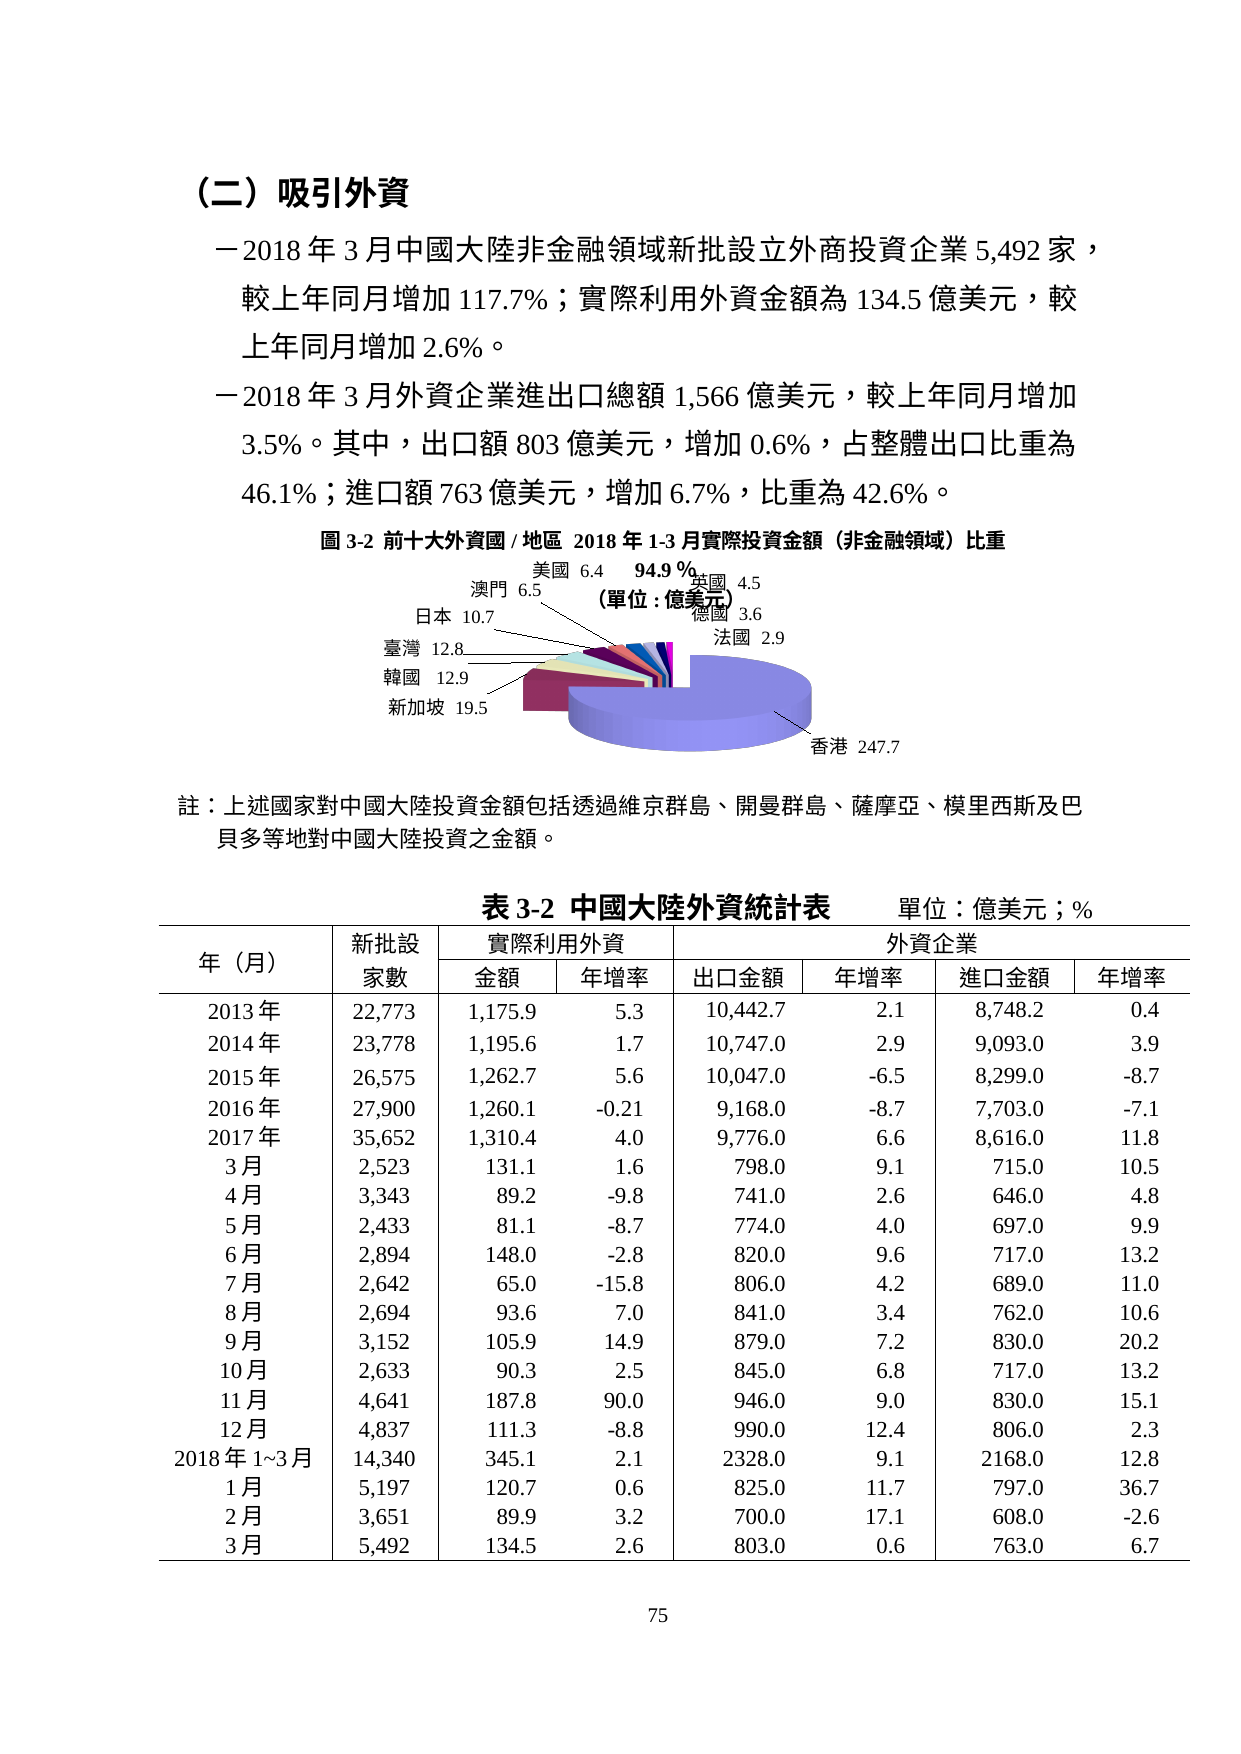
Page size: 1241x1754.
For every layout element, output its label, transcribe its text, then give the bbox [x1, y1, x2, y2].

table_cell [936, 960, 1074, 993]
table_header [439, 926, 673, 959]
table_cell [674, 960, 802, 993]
text 註：上述國家對中國大陸投資金額包括透過維京群島、開曼群島、薩摩亞、模里西斯及巴貝多等地對中國大陸投資之金額。 [177, 788, 1083, 854]
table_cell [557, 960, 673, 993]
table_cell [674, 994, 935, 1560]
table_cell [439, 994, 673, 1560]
text 表3-2 中國大陸外資統計表 單位：億美元；% [251, 893, 1093, 924]
text －2018年3月外資企業進出口總額1,566億美元，較上年同月增加3.5%。其中，出口額803億美元，增加0.6%，占整體出口比重為46.1%；進口額763億美元，增加6.7%，比重為42.6%。 [212, 372, 1078, 512]
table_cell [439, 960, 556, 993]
text －2018年3月中國大陸非金融領域新批設立外商投資企業5,492家，較上年同月增加117.7%；實際利用外資金額為134.5億美元，較上年同月增加2.6%。 [212, 227, 1078, 366]
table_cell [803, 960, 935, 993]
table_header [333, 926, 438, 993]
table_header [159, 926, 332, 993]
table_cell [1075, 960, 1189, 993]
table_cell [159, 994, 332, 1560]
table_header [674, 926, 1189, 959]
text （二）吸引外資 [177, 166, 1069, 215]
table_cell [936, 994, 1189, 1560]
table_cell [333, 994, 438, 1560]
